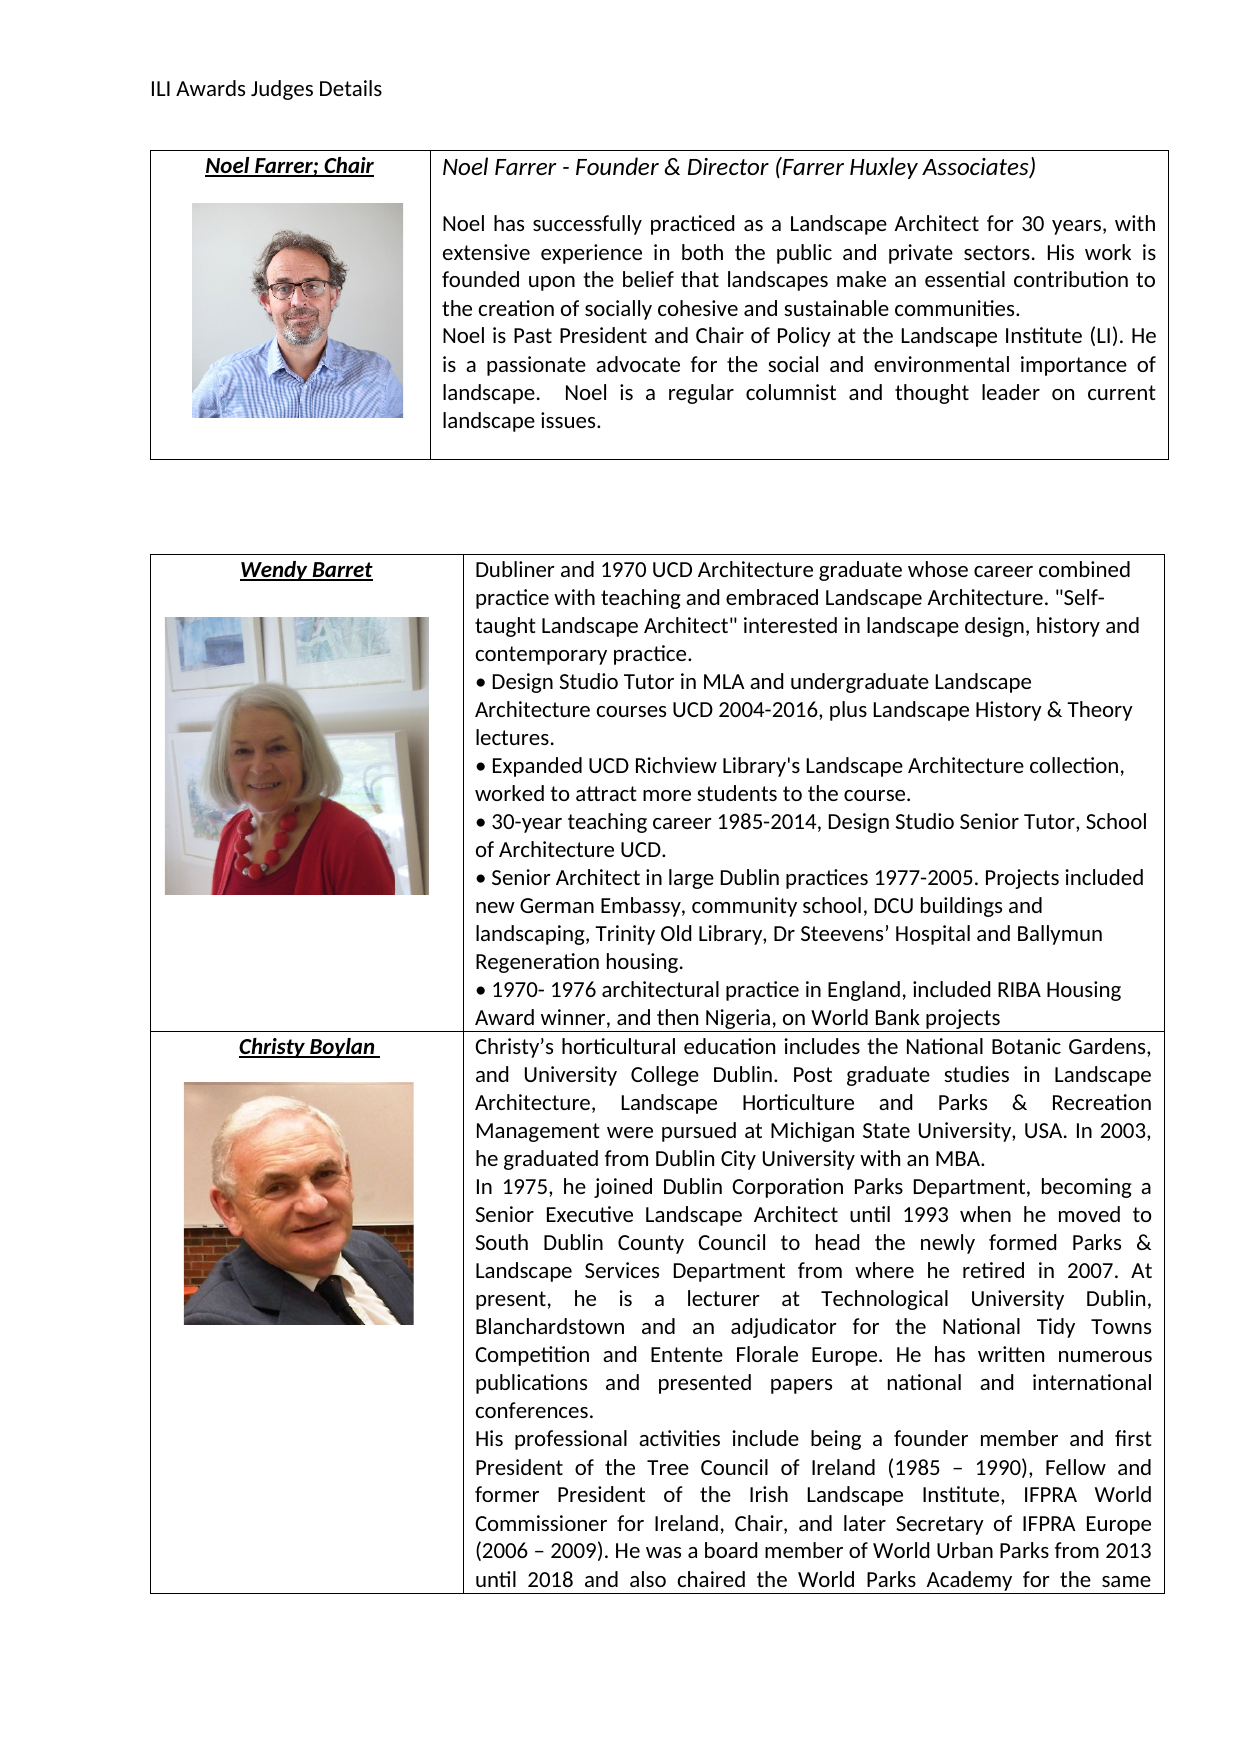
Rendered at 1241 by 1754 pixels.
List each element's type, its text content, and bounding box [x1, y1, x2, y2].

picture [165, 617, 431, 893]
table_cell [464, 1032, 1164, 1593]
table_cell Christy Boylan [151, 1032, 463, 1593]
table_header Noel Farrer - Founder & Director (Farrer Huxley Associates) Noel has successfully practiced as a Landscape Architect for 30 years, with extensive experience in both the public and private sectors. His work is founded upon the belief that landscapes make an essential contribution to the creation of socially cohesive and sustainable communities. Noel is Past President and Chair of Policy at the Landscape Institute (LI). He is a passionate advocate for the social and environmental importance of landscape. Noel is a regular columnist and thought leader on current landscape issues. [431, 151, 1168, 459]
picture [182, 1082, 414, 1323]
table_header Dubliner and 1970 UCD Architecture graduate whose career combined practice with teaching and embraced Landscape Architecture. "Self-taught Landscape Architect" interested in landscape design, history and contemporary practice. • Design Studio Tutor in MLA and undergraduate Landscape Architecture courses UCD 2004-2016, plus Landscape History & Theory lectures. • Expanded UCD Richview Library's Landscape Architecture collection, worked to attract more students to the course. • 30-year teaching career 1985-2014, Design Studio Senior Tutor, School of Architecture UCD. • Senior Architect in large Dublin practices 1977-2005. Projects included new German Embassy, community school, DCU buildings and landscaping, Trinity Old Library, Dr Steevens’ Hospital and Ballymun Regeneration housing. • 1970- 1976 architectural practice in England, included RIBA Housing Award winner, and then Nigeria, on World Bank projects [464, 555, 1164, 1031]
table_header Wendy Barret [151, 555, 463, 1031]
picture [190, 203, 403, 416]
table_header Noel Farrer; Chair [151, 151, 430, 459]
